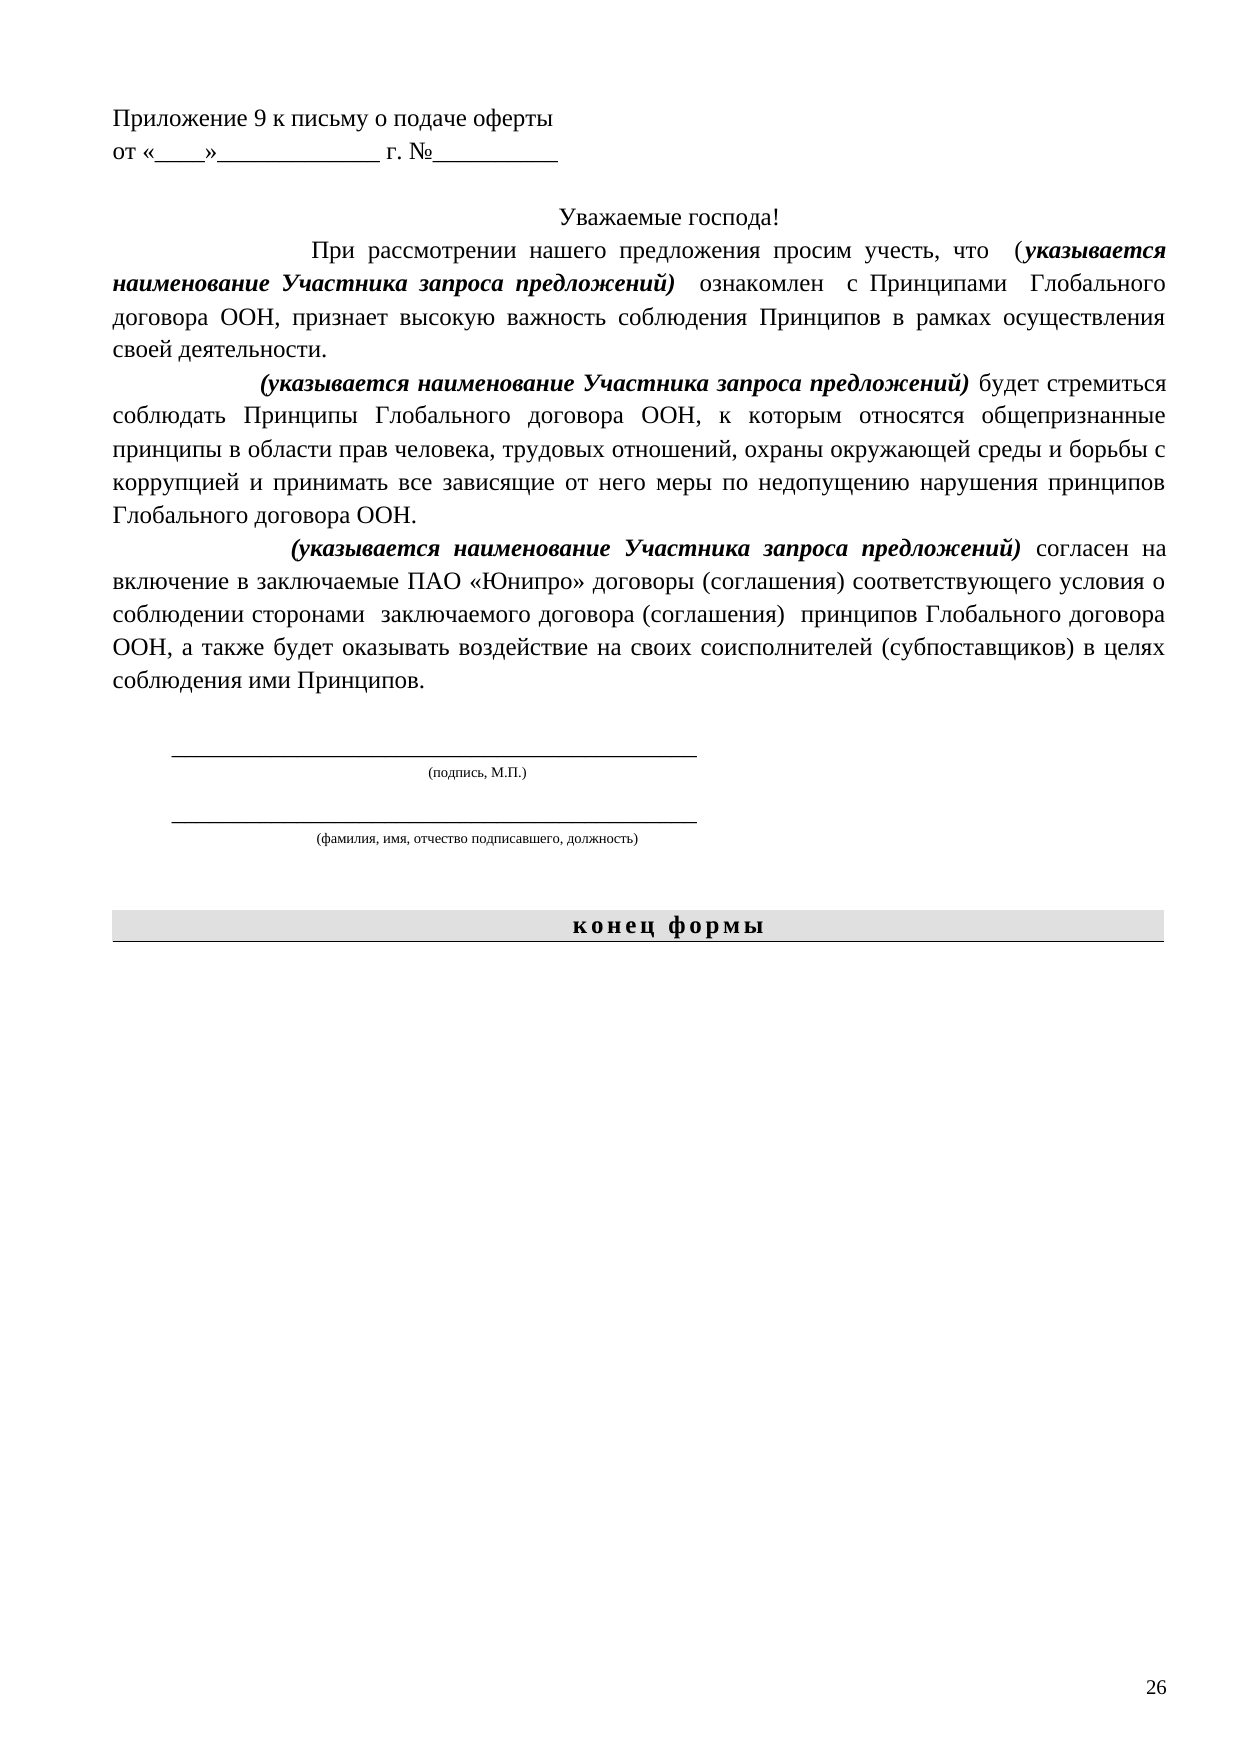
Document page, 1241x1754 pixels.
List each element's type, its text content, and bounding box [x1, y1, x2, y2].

text При рассмотрении нашего предложения просим учесть, что (указывается наименование Участника запроса предложений) ознакомлен с Принципами Глобального договора ООН, признает высокую важность соблюдения Принципов в рамках осуществления своей деятельности. [112, 236, 1167, 363]
text Уважаемые господа! [112, 202, 1167, 231]
text Приложение 9 к письму о подаче оферты от «____»_____________ г. №__________ [112, 103, 1167, 165]
text (фамилия, имя, отчество подписавшего, должность) [112, 830, 783, 859]
text (указывается наименование Участника запроса предложений) будет стремиться соблюдать Принципы Глобального договора ООН, к которым относятся общепризнанные принципы в области прав человека, трудовых отношений, охраны окружающей среды и борьбы с коррупцией и принимать все зависящие от него меры по недопущению нарушения принципов Глобального договора ООН. [112, 368, 1167, 528]
text __________________________________________ [112, 731, 1167, 759]
text (подпись, М.П.) [112, 764, 783, 793]
text __________________________________________ [112, 797, 1167, 826]
text (указывается наименование Участника запроса предложений) согласен на включение в заключаемые ПАО «Юнипро» договоры (соглашения) соответствующего условия о соблюдении сторонами заключаемого договора (соглашения) принципов Глобального договора ООН, а также будет оказывать воздействие на своих соисполнителей (субпоставщиков) в целях соблюдения ими Принципов. [112, 533, 1167, 693]
text конец формы [112, 910, 1164, 942]
